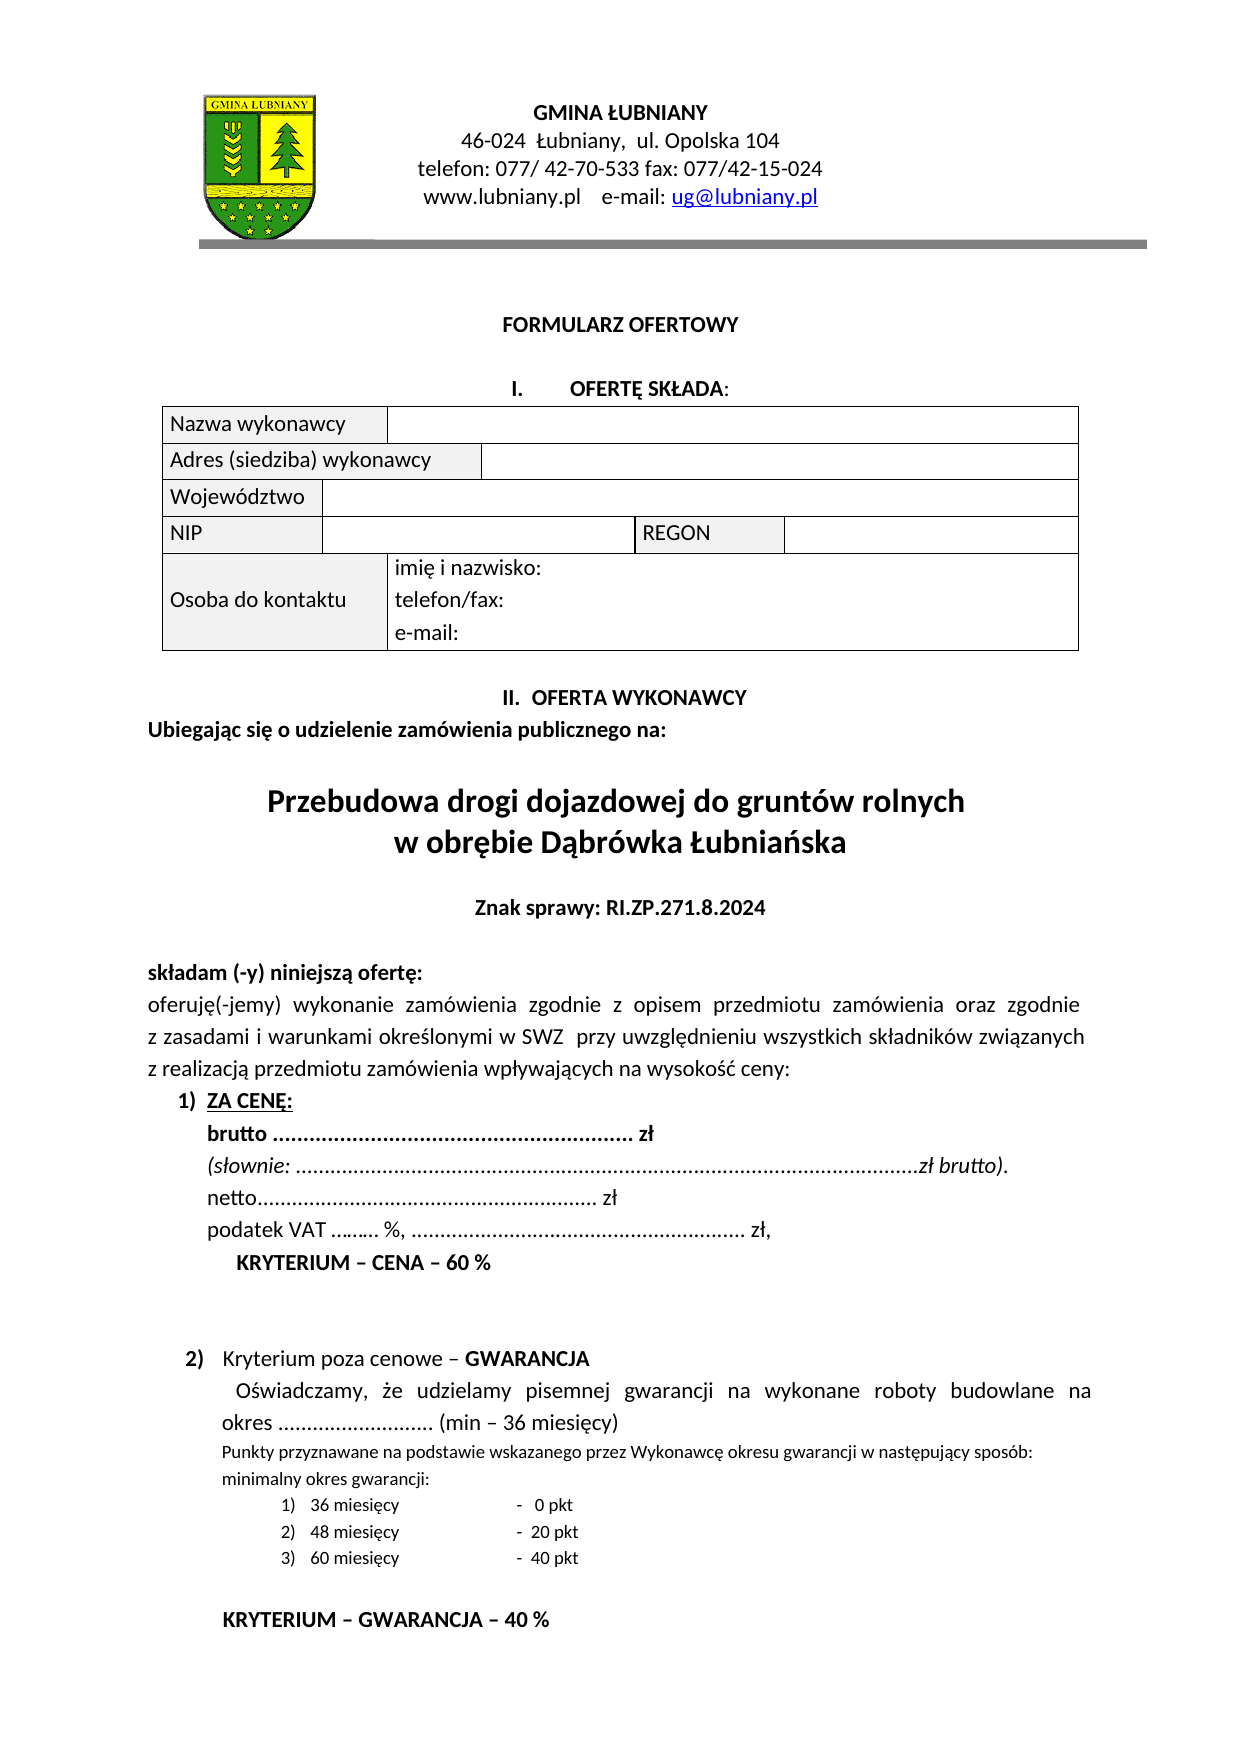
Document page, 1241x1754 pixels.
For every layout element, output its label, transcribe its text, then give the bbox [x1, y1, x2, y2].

list Ofertę SKŁADA: [148, 374, 1093, 402]
list KRYTERIUM – GWARANCJA – 40 % [223, 1605, 1093, 1633]
text podatek VAT ……… %, .......................................................... zł, [148, 1215, 1093, 1243]
table_header [388, 407, 1078, 443]
table_cell Województwo [163, 480, 322, 516]
list minimalny okres gwarancji: [222, 1467, 1093, 1490]
table_cell Osoba do kontaktu [163, 554, 387, 650]
text Znak sprawy: RI.ZP.271.8.2024 [148, 893, 1093, 922]
table_cell [323, 480, 1078, 516]
list 60 miesięcy - 40 pkt [281, 1546, 1093, 1569]
picture [199, 94, 318, 239]
table_cell [323, 517, 634, 552]
text (słownie: ............................................................................................................zł brutto). [148, 1151, 1093, 1179]
table_cell [482, 444, 1078, 479]
list OFERTA WYKONAWCY [502, 683, 1093, 711]
table_cell REGON [636, 517, 784, 552]
list 36 miesięcy - 0 pkt [281, 1493, 1093, 1516]
text netto........................................................... zł [148, 1183, 1093, 1211]
text brutto ........................................................... zł [148, 1119, 1093, 1147]
list ZA CENĘ: [177, 1087, 1093, 1115]
table_header Nazwa wykonawcy [163, 407, 387, 443]
text KRYTERIUM – CENA – 60 % [236, 1248, 1093, 1276]
list Kryterium poza cenowe – GWARANCJA [185, 1344, 1093, 1372]
list 48 miesięcy - 20 pkt [281, 1520, 1093, 1543]
text FORMULARZ OFERTOWY [148, 310, 1093, 338]
text oferuję(-jemy) wykonanie zamówienia zgodnie z opisem przedmiotu zamówienia oraz zgodnie z zasadami i warunkami określonymi w SWZ przy uwzględnieniu wszystkich składników związanych z realizacją przedmiotu zamówienia wpływających na wysokość ceny: [148, 990, 1093, 1082]
text Ubiegając się o udzielenie zamówienia publicznego na: [148, 716, 1093, 743]
table_cell Adres (siedziba) wykonawcy [163, 444, 481, 479]
text Oświadczamy, że udzielamy pisemnej gwarancji na wykonane roboty budowlane na okres ........................... (min – 36 miesięcy) [222, 1376, 1093, 1437]
table_cell NIP [163, 517, 322, 552]
table_cell imię i nazwisko: telefon/fax: e-mail: [388, 554, 1078, 650]
table_cell [785, 517, 1078, 552]
text Przebudowa drogi dojazdowej do gruntów rolnych w obrębie Dąbrówka Łubniańska [148, 780, 1093, 861]
text składam (-y) niniejszą ofertę: [148, 958, 1093, 986]
list Punkty przyznawane na podstawie wskazanego przez Wykonawcę okresu gwarancji w następujący sposób: [222, 1441, 1093, 1464]
